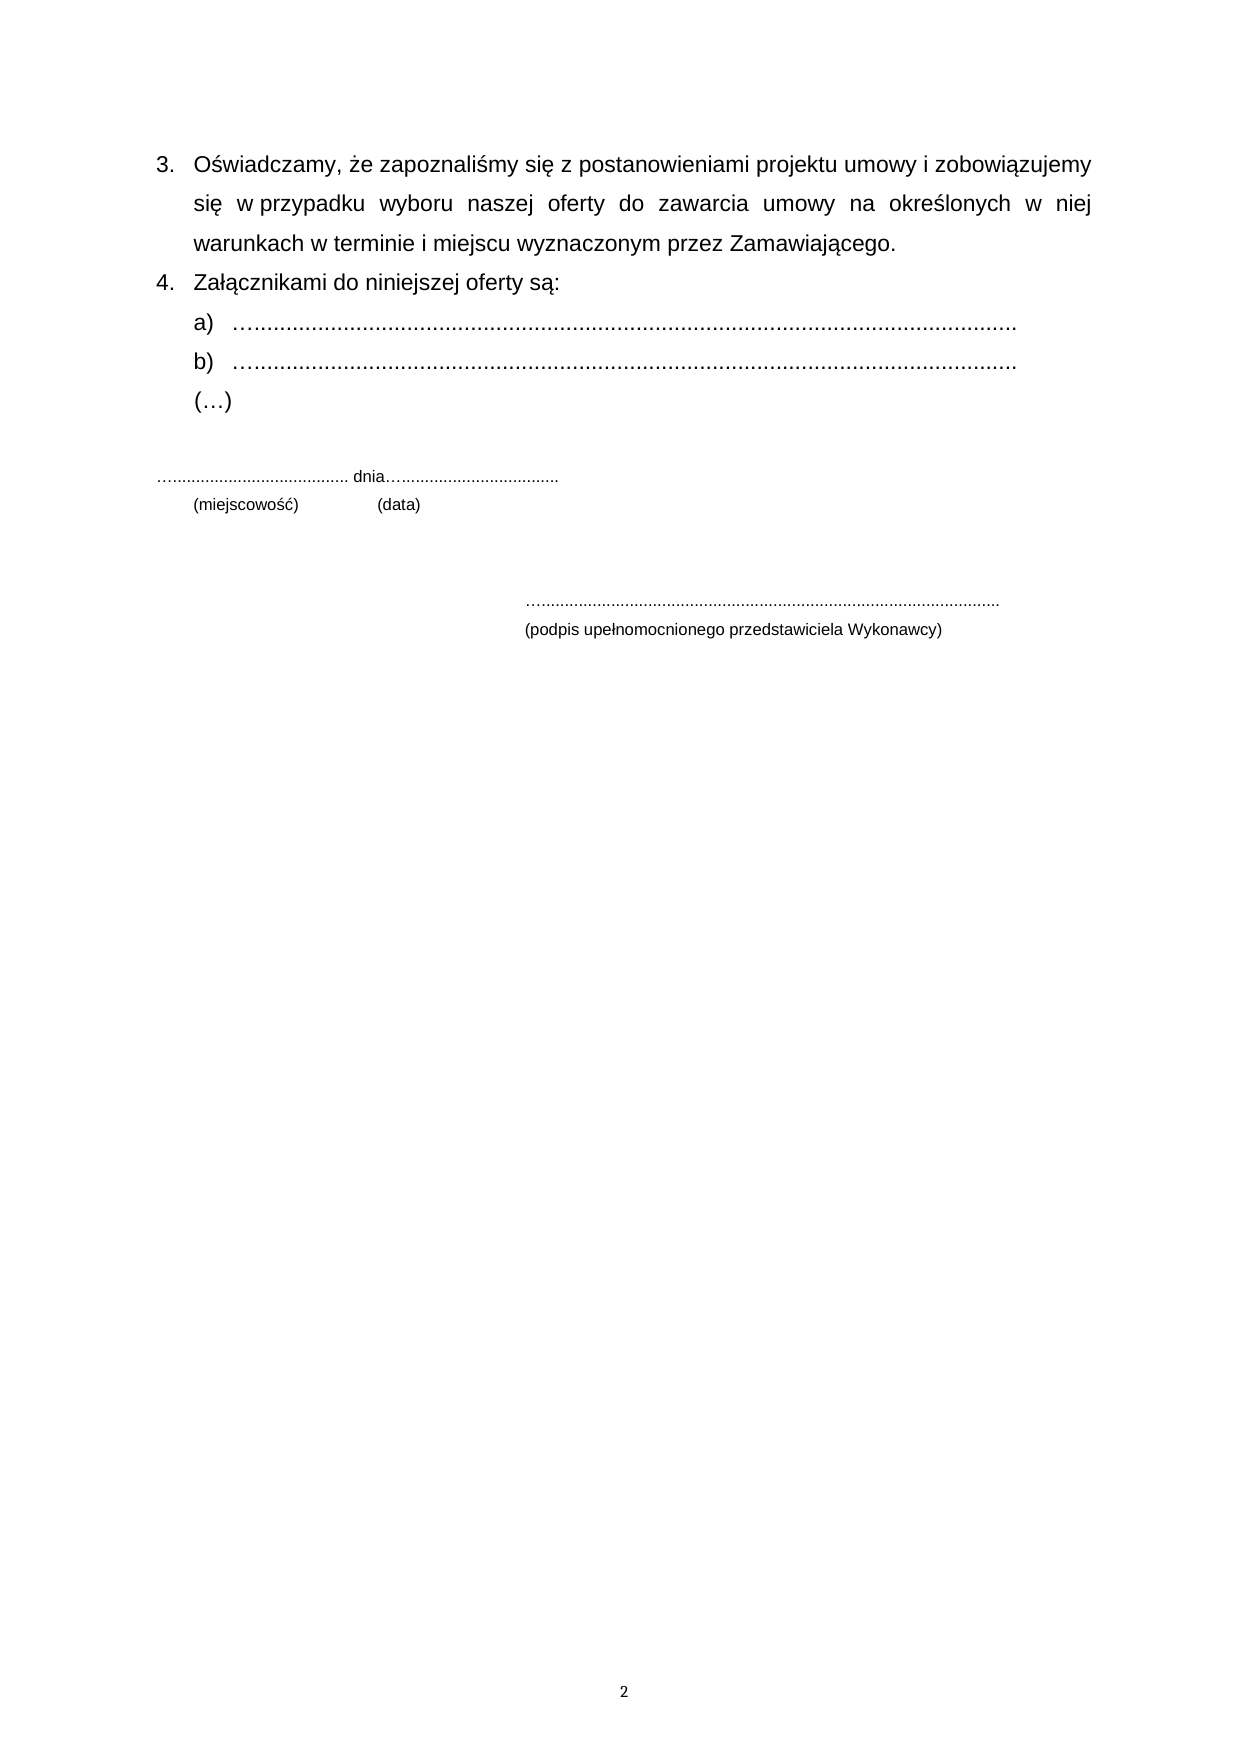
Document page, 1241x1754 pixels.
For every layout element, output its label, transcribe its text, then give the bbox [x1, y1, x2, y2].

text (…) [156, 387, 1092, 414]
list Załącznikami do niniejszej oferty są: [156, 269, 1092, 295]
list …........................................................................................................................ [193, 348, 1092, 374]
text …...................................... dnia….................................. [156, 466, 1092, 486]
text …................................................................................................... [451, 591, 1092, 610]
text (miejscowość) (data) [156, 495, 1092, 514]
list Oświadczamy, że zapoznaliśmy się z postanowieniami projektu umowy i zobowiązujemy się w przypadku wyboru naszej oferty do zawarcia umowy na określonych w niej warunkach w terminie i miejscu wyznaczonym przez Zamawiającego. [156, 151, 1092, 256]
text (podpis upełnomocnionego przedstawiciela Wykonawcy) [212, 620, 1092, 639]
list …........................................................................................................................ [193, 308, 1092, 335]
